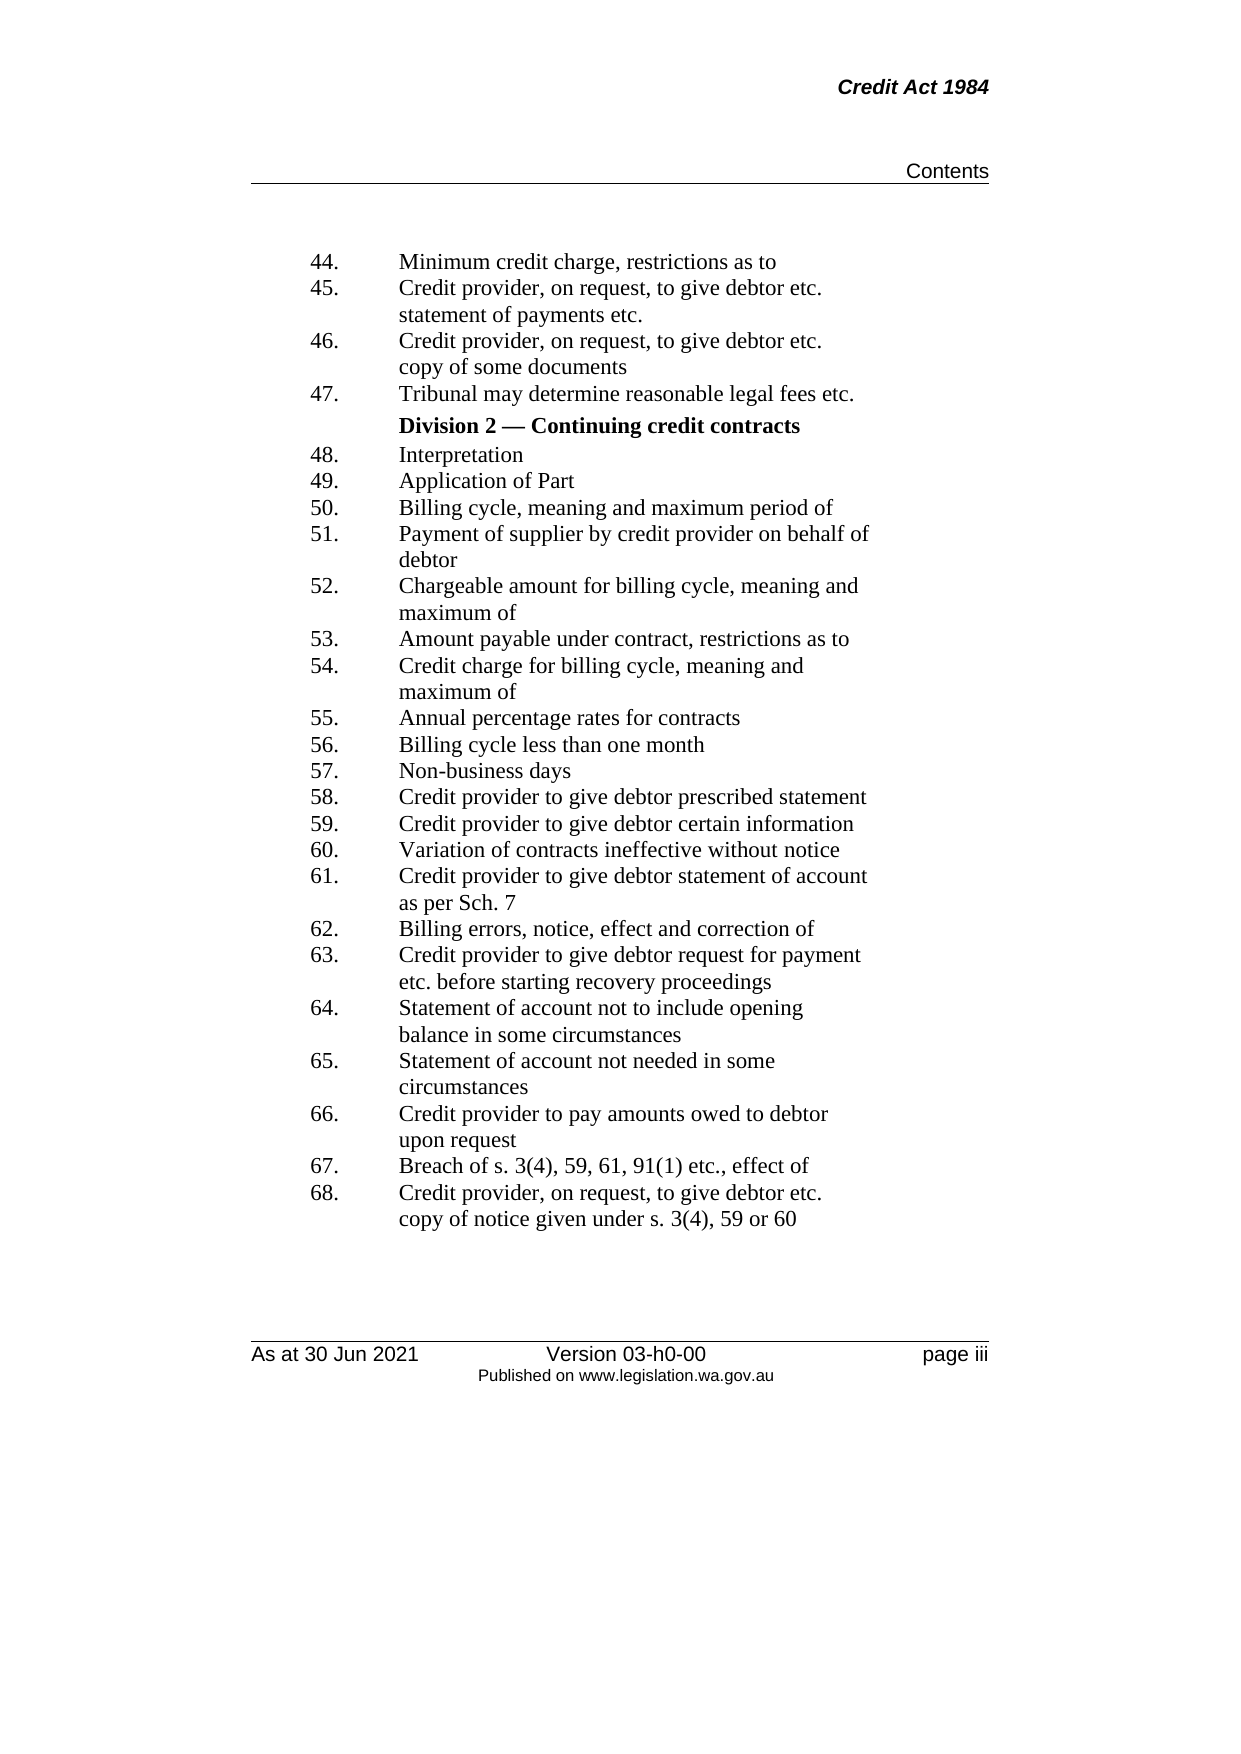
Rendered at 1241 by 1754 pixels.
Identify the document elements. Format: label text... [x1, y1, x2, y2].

text 68. Credit provider, on request, to give debtor etc. copy of notice given under s. 3(4), 59 or 60 82 [310, 1179, 871, 1231]
text 61. Credit provider to give debtor statement of account as per Sch. 7 76 [310, 862, 871, 915]
text 55. Annual percentage rates for contracts 72 [310, 704, 871, 731]
text 56. Billing cycle less than one month 73 [310, 731, 871, 757]
text 45. Credit provider, on request, to give debtor etc. statement of payments etc. 63 [310, 274, 871, 327]
text 59. Credit provider to give debtor certain information 74 [310, 810, 871, 836]
text 58. Credit provider to give debtor prescribed statement 74 [310, 783, 871, 810]
text 64. Statement of account not to include opening balance in some circumstances 80 [310, 994, 871, 1047]
text 53. Amount payable under contract, restrictions as to 70 [310, 625, 871, 652]
text 52. Chargeable amount for billing cycle, meaning and maximum of 69 [310, 573, 871, 625]
text 49. Application of Part 67 [310, 467, 871, 493]
text 51. Payment of supplier by credit provider on behalf of debtor 69 [310, 520, 871, 573]
text 65. Statement of account not needed in some circumstances 81 [310, 1047, 871, 1100]
text 67. Breach of s. 3(4), 59, 61, 91(1) etc., effect of 82 [310, 1152, 871, 1179]
text 62. Billing errors, notice, effect and correction of 78 [310, 915, 871, 942]
text 66. Credit provider to pay amounts owed to debtor upon request 81 [310, 1100, 871, 1152]
text 47. Tribunal may determine reasonable legal fees etc. 64 [310, 380, 871, 406]
text 46. Credit provider, on request, to give debtor etc. copy of some documents 63 [310, 327, 871, 380]
text 44. Minimum credit charge, restrictions as to 62 [310, 248, 871, 274]
text 48. Interpretation 65 [310, 441, 871, 467]
text Division 2 — Continuing credit contracts [399, 412, 871, 439]
text 63. Credit provider to give debtor request for payment etc. before starting recovery proceedings 80 [310, 942, 871, 994]
text 54. Credit charge for billing cycle, meaning and maximum of 71 [310, 652, 871, 704]
text 60. Variation of contracts ineffective without notice 76 [310, 836, 871, 862]
text 57. Non-business days 74 [310, 757, 871, 783]
text 50. Billing cycle, meaning and maximum period of 69 [310, 493, 871, 520]
